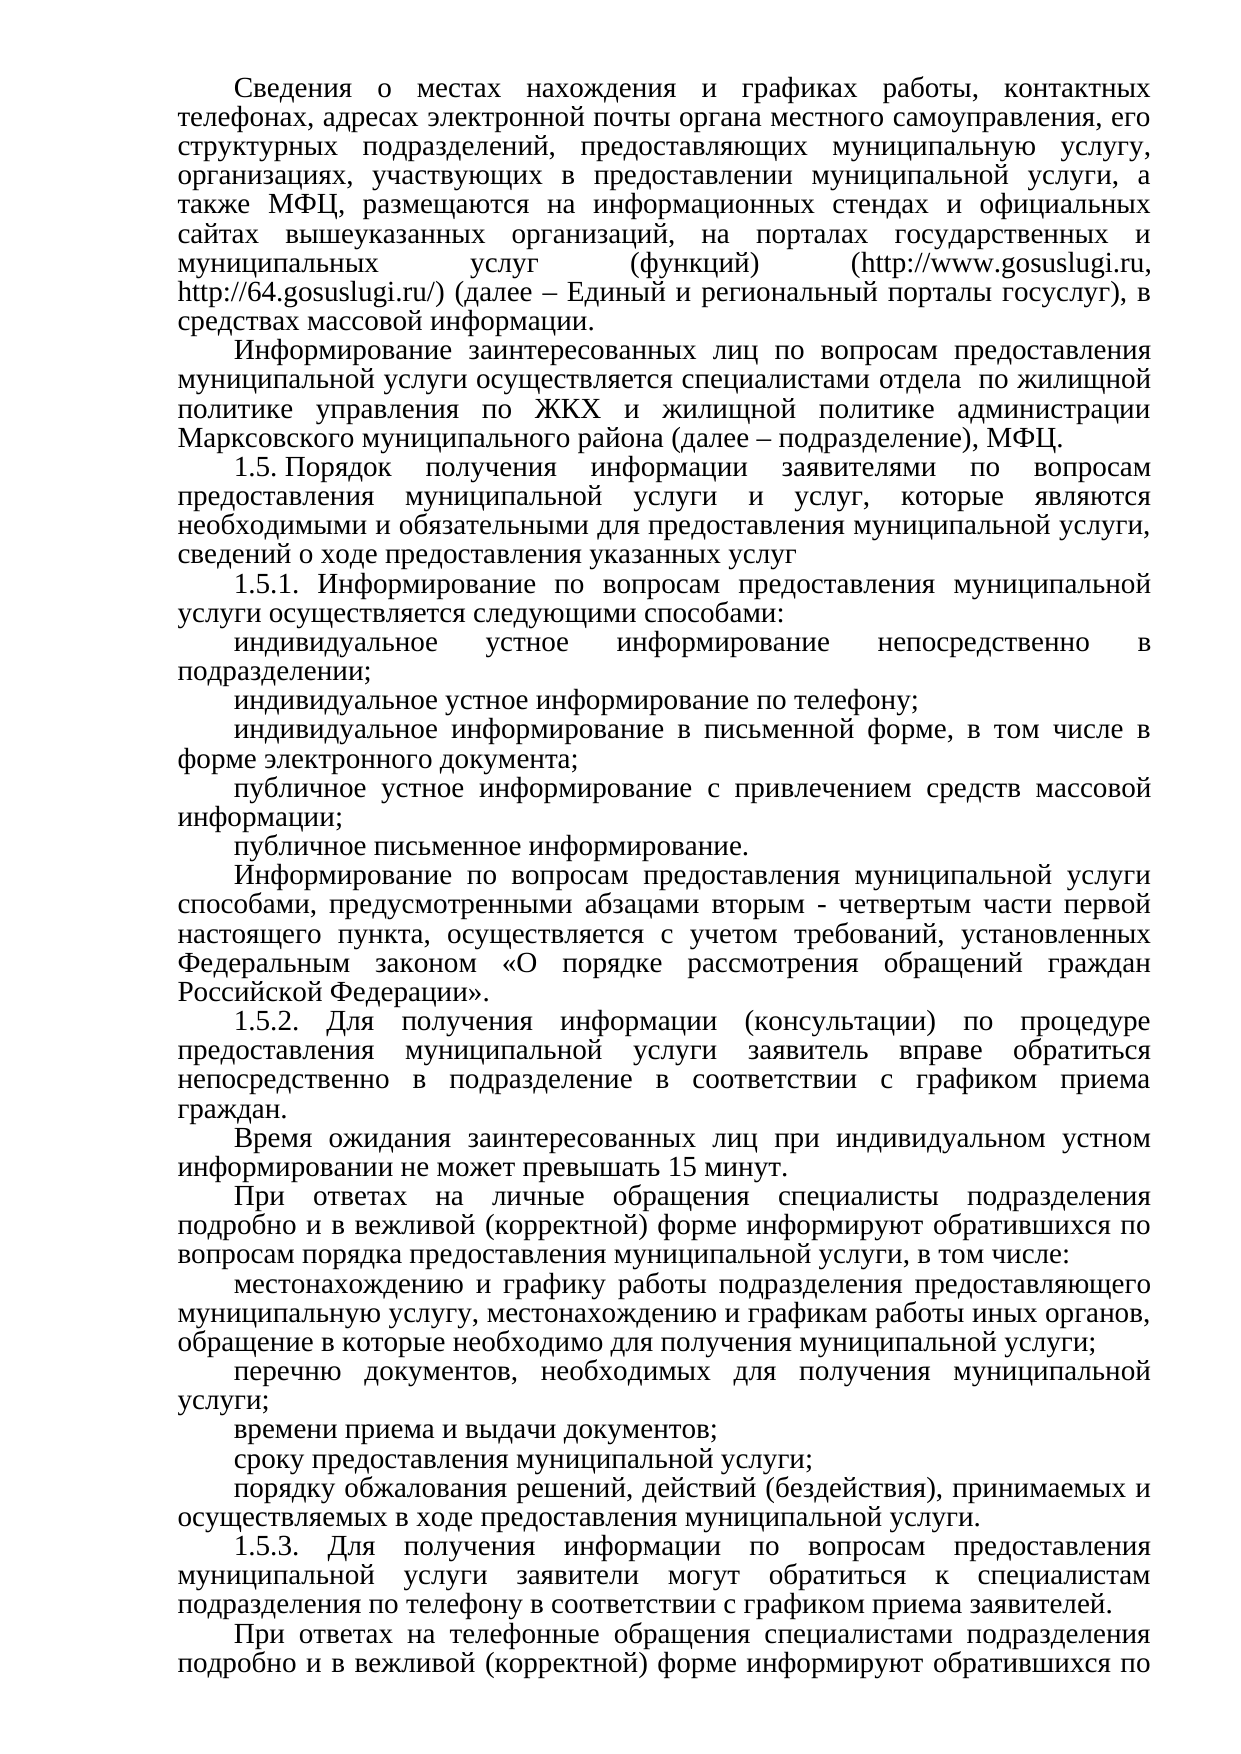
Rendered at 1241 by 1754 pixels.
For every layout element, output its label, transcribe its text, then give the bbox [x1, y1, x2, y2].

text индивидуальное устное информирование непосредственно в подразделении; [177, 628, 1152, 686]
text Информирование заинтересованных лиц по вопросам предоставления муниципальной услуги осуществляется специалистами отдела по жилищной политике управления по ЖКХ и жилищной политике администрации Марксовского муниципального района (далее – подразделение), МФЦ. [177, 336, 1152, 453]
text 1.5.1. Информирование по вопросам предоставления муниципальной услуги осуществляется следующими способами: [177, 570, 1152, 628]
text 1.5. Порядок получения информации заявителями по вопросам предоставления муниципальной услуги и услуг, которые являются необходимыми и обязательными для предоставления муниципальной услуги, сведений о ходе предоставления указанных услуг [177, 453, 1152, 570]
text Информирование по вопросам предоставления муниципальной услуги способами, предусмотренными абзацами вторым - четвертым части первой настоящего пункта, осуществляется с учетом требований, установленных Федеральным законом «О порядке рассмотрения обращений граждан Российской Федерации». [177, 861, 1152, 1007]
text 1.5.3. Для получения информации по вопросам предоставления муниципальной услуги заявители могут обратиться к специалистам подразделения по телефону в соответствии с графиком приема заявителей. [177, 1532, 1152, 1620]
text публичное письменное информирование. [177, 832, 1152, 861]
text Время ожидания заинтересованных лиц при индивидуальном устном информировании не может превышать 15 минут. [177, 1124, 1152, 1182]
text сроку предоставления муниципальной услуги; [177, 1445, 1152, 1474]
text перечню документов, необходимых для получения муниципальной услуги; [177, 1357, 1152, 1416]
text порядку обжалования решений, действий (бездействия), принимаемых и осуществляемых в ходе предоставления муниципальной услуги. [177, 1474, 1152, 1532]
text публичное устное информирование с привлечением средств массовой информации; [177, 774, 1152, 832]
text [177, 1620, 1152, 1678]
text При ответах на личные обращения специалисты подразделения подробно и в вежливой (корректной) форме информируют обратившихся по вопросам порядка предоставления муниципальной услуги, в том числе: [177, 1182, 1152, 1270]
text времени приема и выдачи документов; [177, 1416, 1152, 1445]
text 1.5.2. Для получения информации (консультации) по процедуре предоставления муниципальной услуги заявитель вправе обратиться непосредственно в подразделение в соответствии с графиком приема граждан. [177, 1007, 1152, 1124]
text индивидуальное информирование в письменной форме, в том числе в форме электронного документа; [177, 716, 1152, 774]
text индивидуальное устное информирование по телефону; [177, 686, 1152, 716]
text местонахождению и графику работы подразделения предоставляющего муниципальную услугу, местонахождению и графикам работы иных органов, обращение в которые необходимо для получения муниципальной услуги; [177, 1270, 1152, 1357]
text Сведения о местах нахождения и графиках работы, контактных телефонах, адресах электронной почты органа местного самоуправления, его структурных подразделений, предоставляющих муниципальную услугу, организациях, участвующих в предоставлении муниципальной услуги, а также МФЦ, размещаются на информационных стендах и официальных сайтах вышеуказанных организаций, на порталах государственных и муниципальных услуг (функций) (http://www.gosuslugi.ru, http://64.gosuslugi.ru/) (далее – Единый и региональный порталы госуслуг), в средствах массовой информации. [177, 74, 1152, 336]
